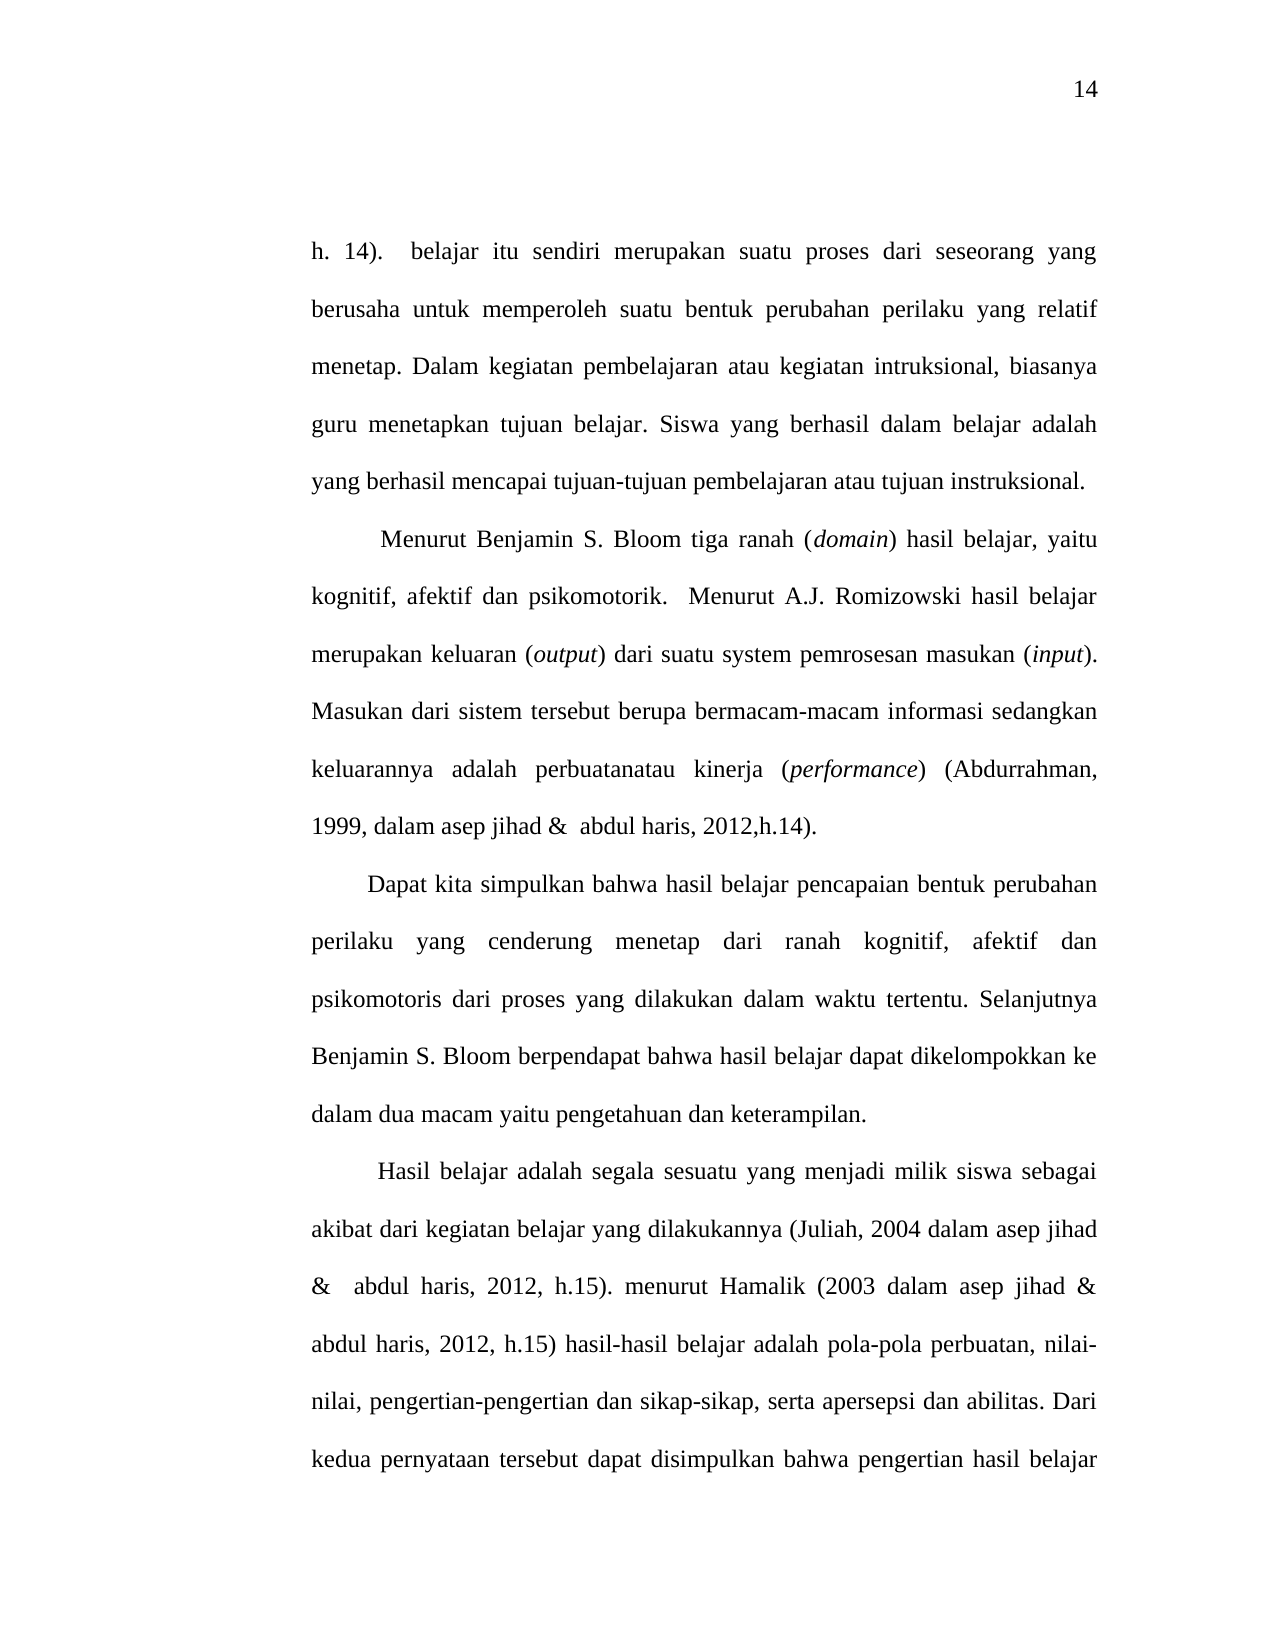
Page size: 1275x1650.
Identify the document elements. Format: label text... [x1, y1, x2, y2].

list Menurut Benjamin S. Bloom tiga ranah (domain) hasil belajar, yaitu kognitif, afektif dan psikomotorik. Menurut A.J. Romizowski hasil belajar merupakan keluaran (output) dari suatu system pemrosesan masukan (input). Masukan dari sistem tersebut berupa bermacam-macam informasi sedangkan keluarannya adalah perbuatanatau kinerja (performance) (Abdurrahman, 1999, dalam asep jihad & abdul haris, 2012,h.14). [311, 524, 1098, 840]
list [311, 1156, 1098, 1472]
list Dapat kita simpulkan bahwa hasil belajar pencapaian bentuk perubahan perilaku yang cenderung menetap dari ranah kognitif, afektif dan psikomotoris dari proses yang dilakukan dalam waktu tertentu. Selanjutnya Benjamin S. Bloom berpendapat bahwa hasil belajar dapat dikelompokkan ke dalam dua macam yaitu pengetahuan dan keterampilan. [311, 869, 1098, 1127]
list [311, 236, 1098, 495]
